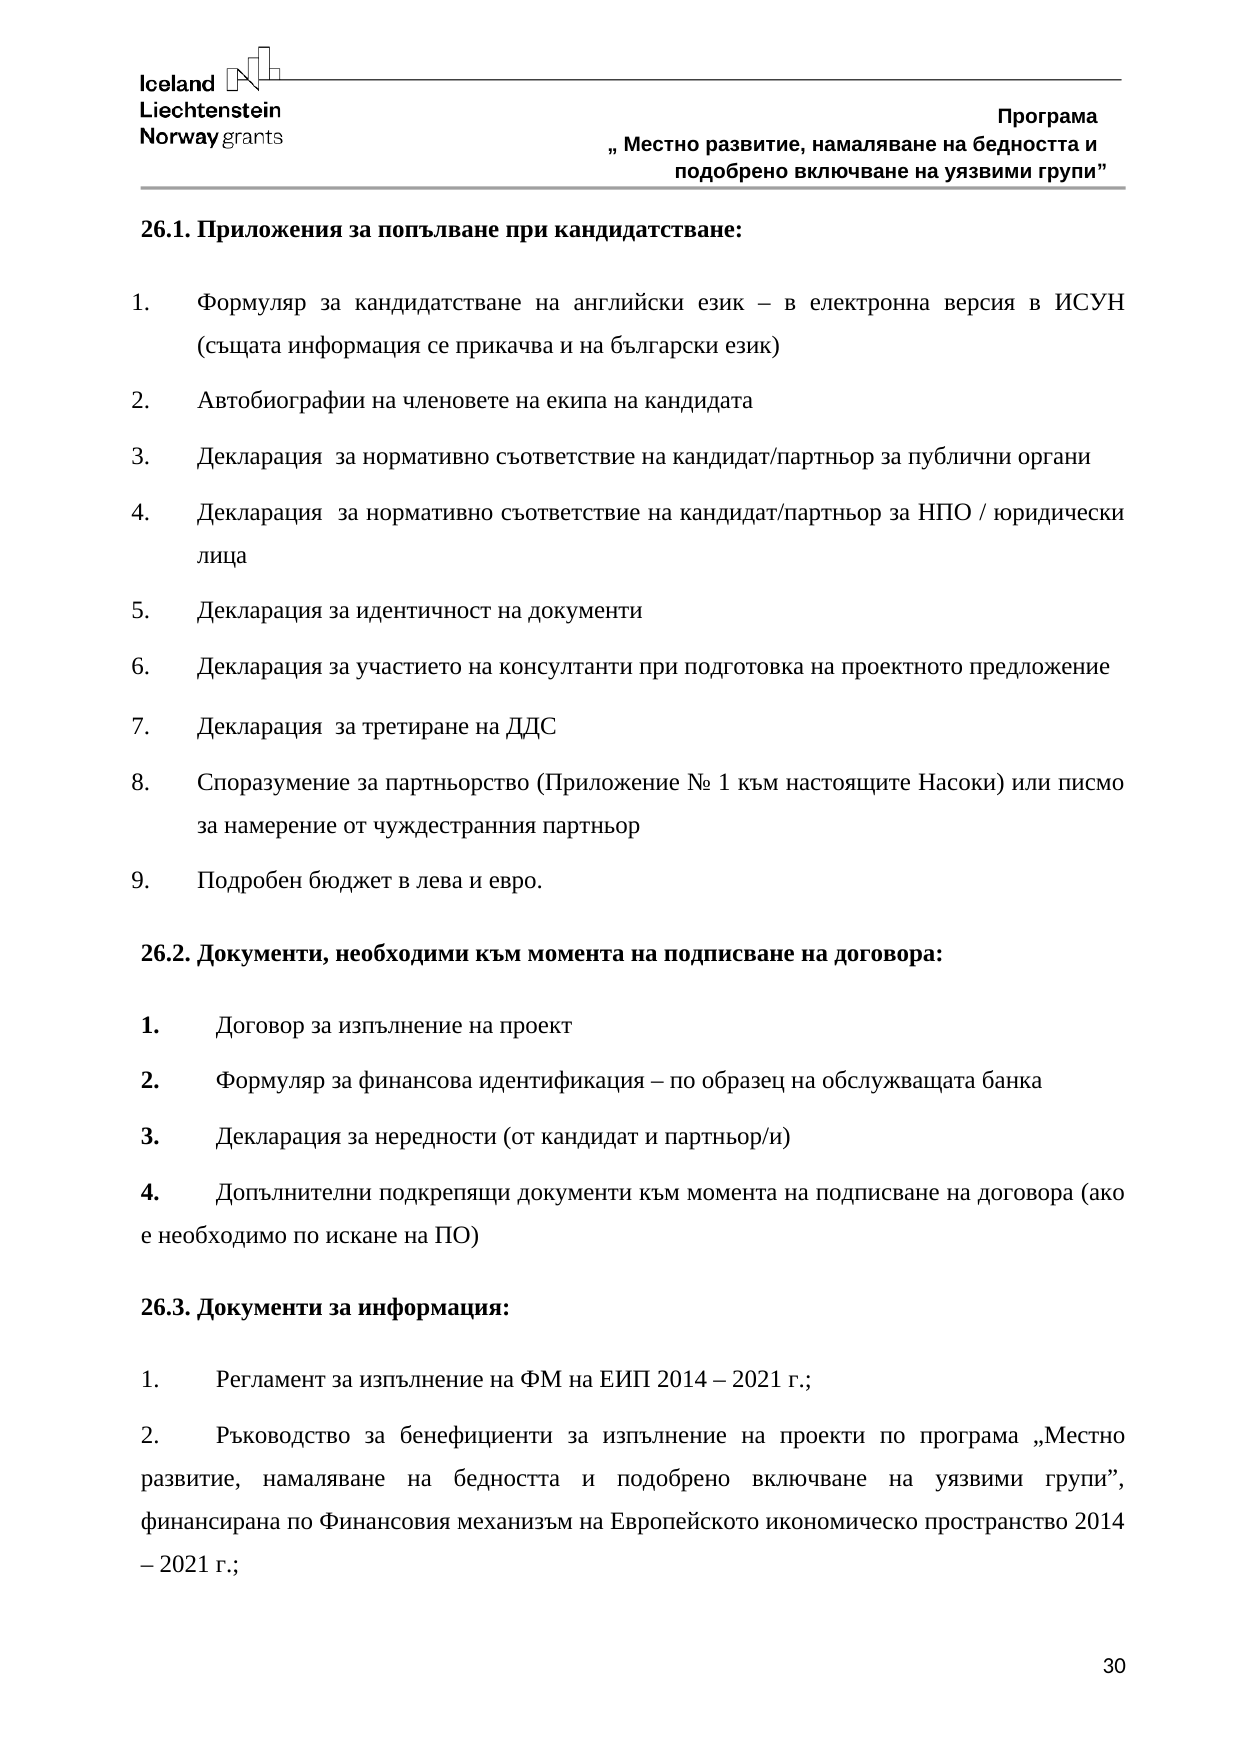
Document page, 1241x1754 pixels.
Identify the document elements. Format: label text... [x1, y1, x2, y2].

list Формуляр за кандидатстване на английски език – в електронна версия в ИСУН (същата информация се прикачва и на български език) [131, 287, 1126, 359]
list Декларация за нормативно съответствие на кандидат/партньор за публични органи [131, 441, 1126, 470]
list Декларация за нормативно съответствие на кандидат/партньор за НПО / юридически лица [131, 497, 1126, 569]
list Договор за изпълнение на проект [141, 1010, 1126, 1039]
picture [139, 46, 1122, 149]
list Подробен бюджет в лева и евро. [131, 865, 1126, 894]
list Споразумение за партньорство (Приложение № 1 към настоящите Насоки) или писмо за намерение от чуждестранния партньор [131, 767, 1126, 838]
list Декларация за участието на консултанти при подготовка на проектното предложение [131, 651, 1126, 680]
text 26.3. Документи за информация: [141, 1292, 1126, 1321]
list Декларация за третиране на ДДС [131, 711, 1121, 740]
list Формуляр за финансова идентификация – по образец на обслужващата банка [141, 1066, 1126, 1094]
list Ръководство за бенефициенти за изпълнение на проекти по програма „Местно развитие, намаляване на бедността и подобрено включване на уязвими групи”, финансирана по Финансовия механизъм на Европейското икономическо пространство 2014 – 2021 г.; [141, 1420, 1126, 1578]
list Автобиографии на членовете на екипа на кандидата [131, 386, 1126, 414]
text 26.2. Документи, необходими към момента на подписване на договора: [141, 938, 1126, 966]
list Декларация за нередности (от кандидат и партньор/и) [141, 1121, 1126, 1150]
list Регламент за изпълнение на ФМ на ЕИП 2014 – 2021 г.; [141, 1364, 1126, 1393]
list Допълнителни подкрепящи документи към момента на подписване на договора (ако е необходимо по искане на ПО) [141, 1177, 1126, 1249]
text 26.1. Приложения за попълване при кандидатстване: [141, 214, 1126, 243]
list Декларация за идентичност на документи [131, 596, 1126, 624]
